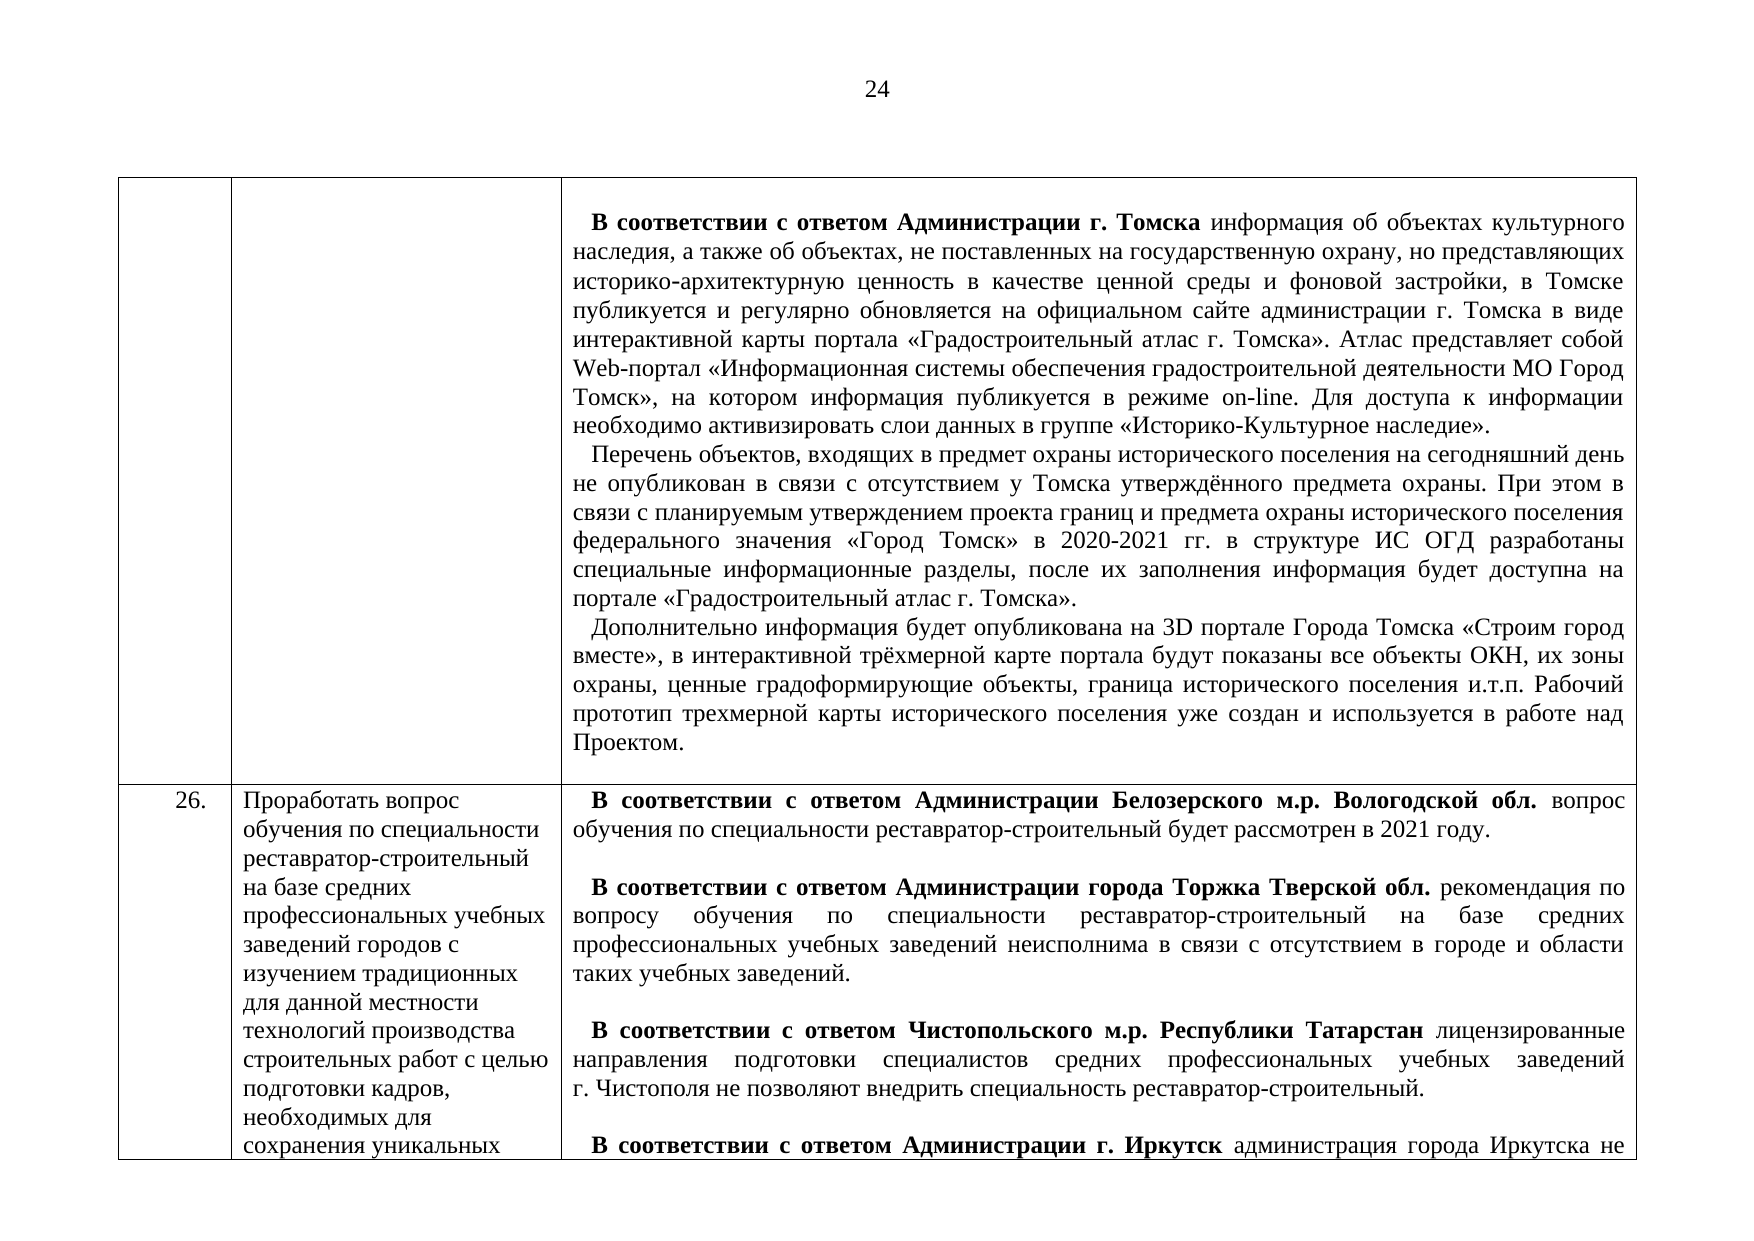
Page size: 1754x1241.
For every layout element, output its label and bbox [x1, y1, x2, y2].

table_cell [562, 178, 1636, 784]
table_cell [119, 785, 231, 1159]
table_cell [232, 178, 561, 784]
table_cell [562, 785, 1636, 1159]
table_cell [232, 785, 561, 1159]
table_cell [119, 178, 231, 784]
